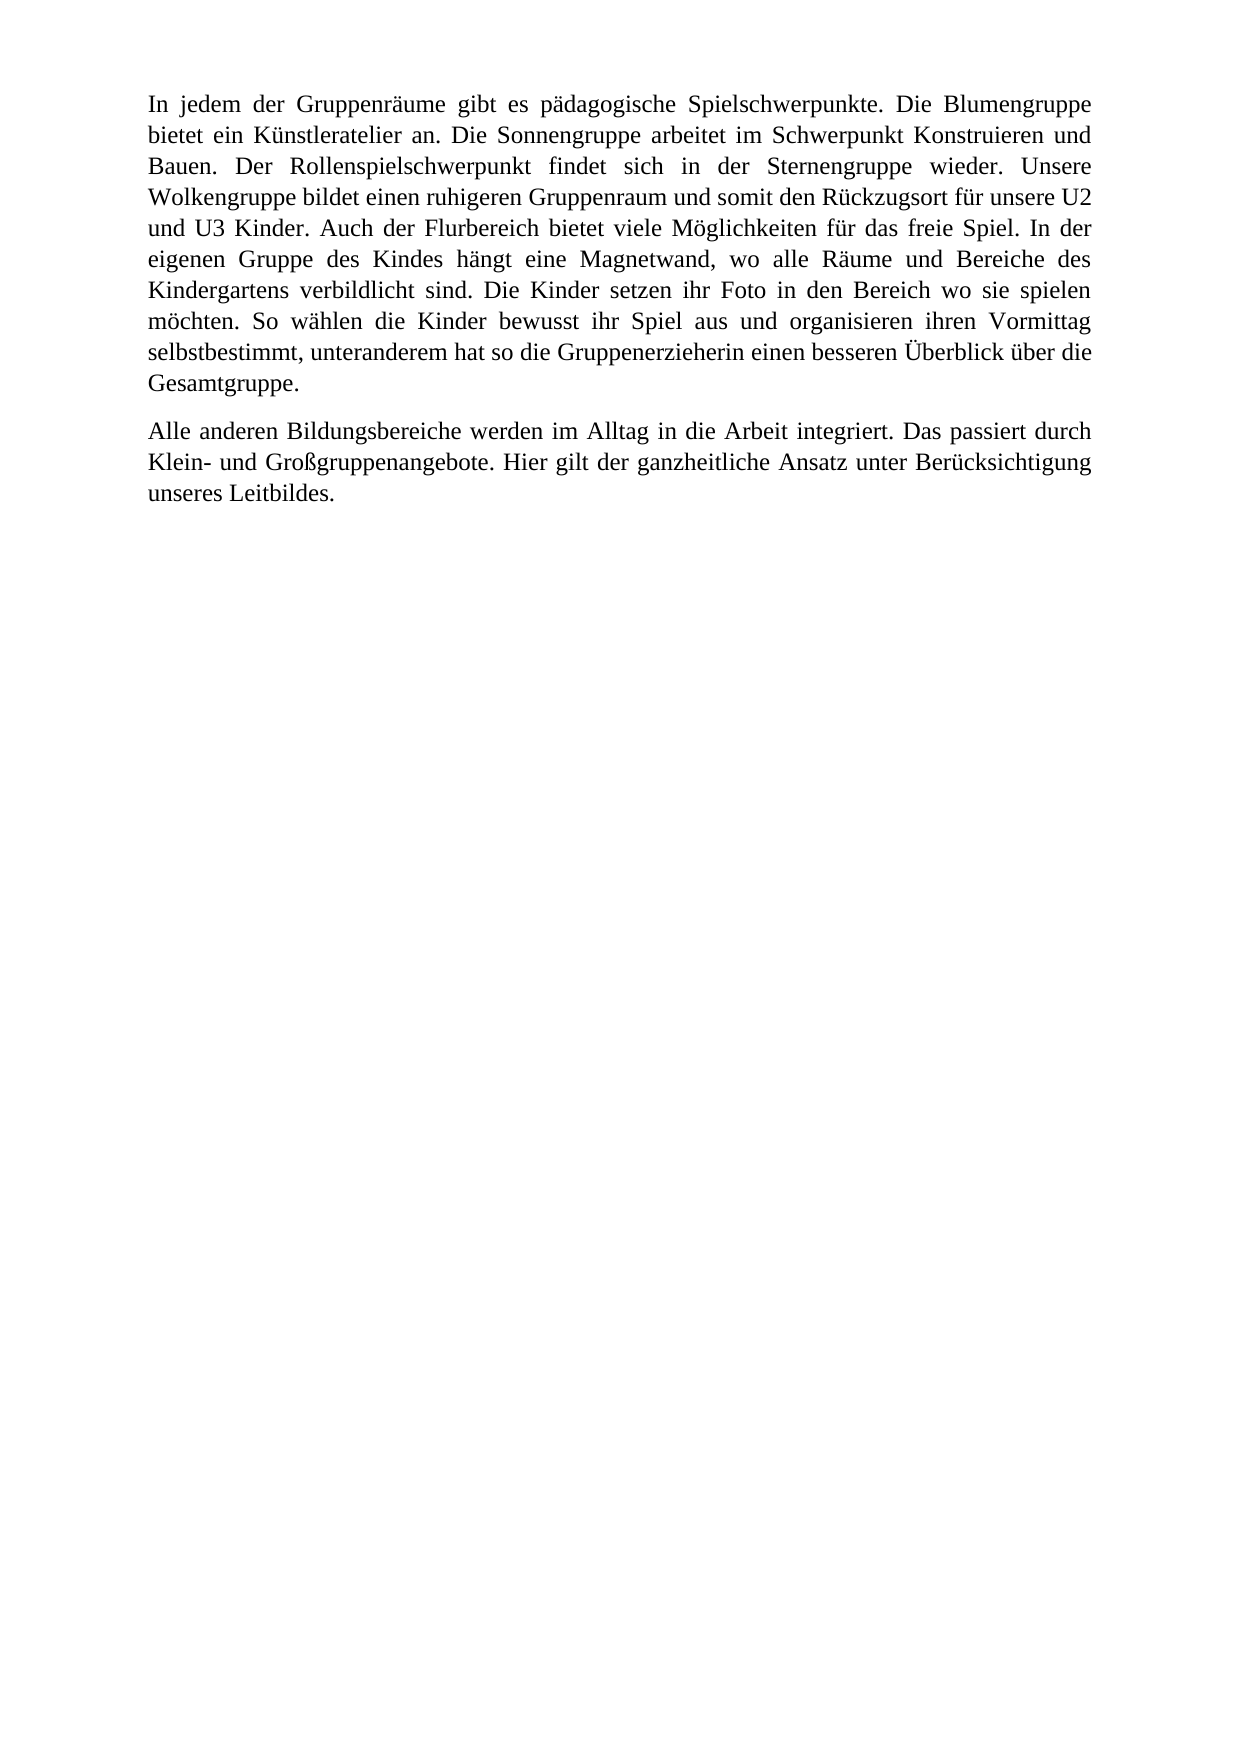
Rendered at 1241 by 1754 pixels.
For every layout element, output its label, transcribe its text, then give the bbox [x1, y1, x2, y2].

text Alle anderen Bildungsbereiche werden im Alltag in die Arbeit integriert. Das passiert durch Klein- und Großgruppenangebote. Hier gilt der ganzheitliche Ansatz unter Berücksichtigung unseres Leitbildes. [148, 416, 1093, 507]
text In jedem der Gruppenräume gibt es pädagogische Spielschwerpunkte. Die Blumengruppe bietet ein Künstleratelier an. Die Sonnengruppe arbeitet im Schwerpunkt Konstruieren und Bauen. Der Rollenspielschwerpunkt findet sich in der Sternengruppe wieder. Unsere Wolkengruppe bildet einen ruhigeren Gruppenraum und somit den Rückzugsort für unsere U2 und U3 Kinder. Auch der Flurbereich bietet viele Möglichkeiten für das freie Spiel. In der eigenen Gruppe des Kindes hängt eine Magnetwand, wo alle Räume und Bereiche des Kindergartens verbildlicht sind. Die Kinder setzen ihr Foto in den Bereich wo sie spielen möchten. So wählen die Kinder bewusst ihr Spiel aus und organisieren ihren Vormittag selbstbestimmt, unteranderem hat so die Gruppenerzieherin einen besseren Überblick über die Gesamtgruppe. [148, 89, 1093, 397]
